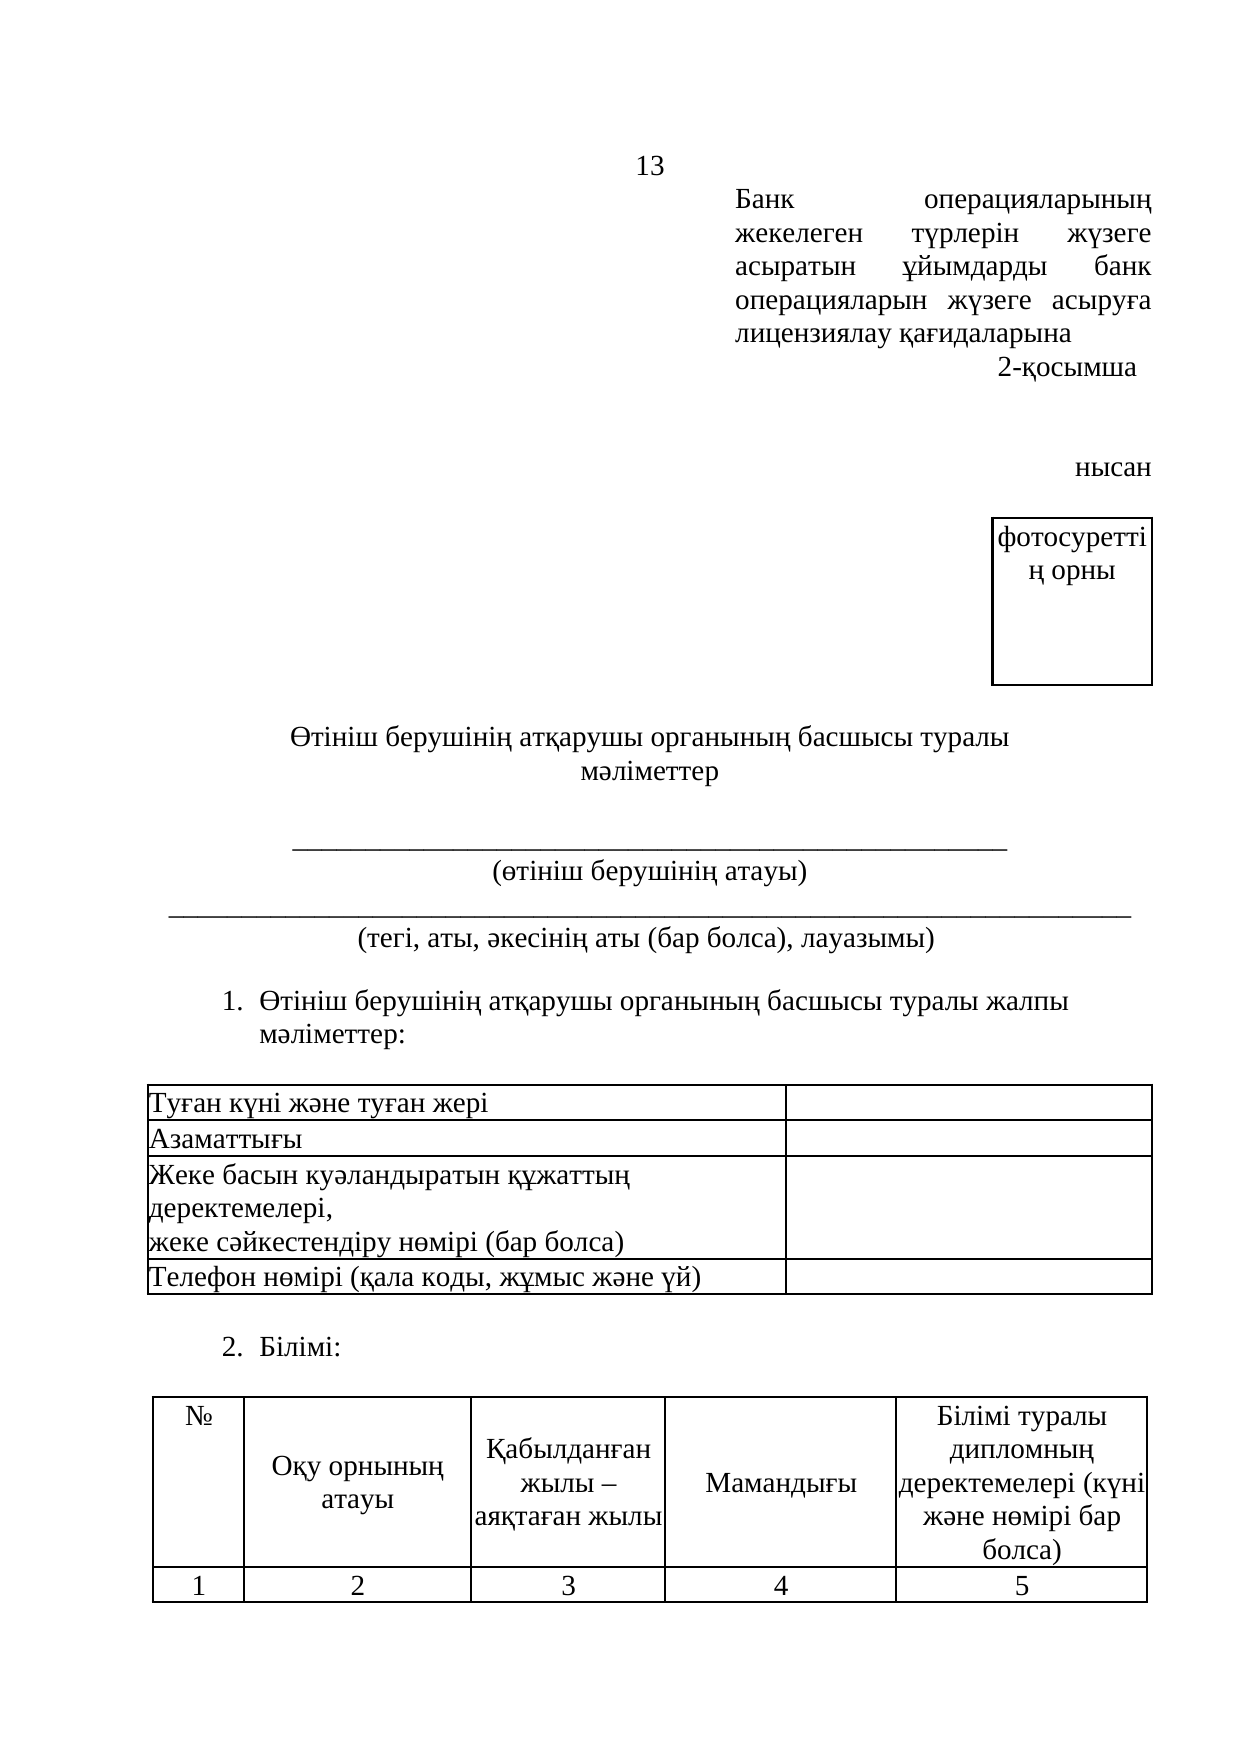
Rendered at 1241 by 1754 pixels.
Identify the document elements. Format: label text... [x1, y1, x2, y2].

table_cell 3 [472, 1568, 664, 1601]
table_cell Жеке басын куәландыратын құжаттың деректемелері, жеке сәйкестендіру нөмірі (бар болса) [149, 1157, 785, 1257]
list Өтініш берушінің атқарушы органының басшысы туралы жалпы мәліметтер: [222, 983, 1152, 1050]
text нысан [148, 449, 1152, 483]
table_header Білімі туралы дипломның деректемелері (күні және нөмірі бар болса) [897, 1398, 1146, 1566]
table_cell 4 [666, 1568, 895, 1601]
table_cell 1 [154, 1568, 243, 1601]
text Өтініш берушінің атқарушы органының басшысы туралы [148, 719, 1152, 753]
table_cell [787, 1260, 1151, 1293]
table_header [787, 1086, 1151, 1119]
text _________________________________________________ (өтініш берушінің атауы) [148, 820, 1152, 887]
table_header Оқу орнының атауы [245, 1398, 470, 1566]
table_header № [154, 1398, 243, 1566]
table_header фотосуреттің орны [994, 519, 1151, 684]
table_header Қабылданған жылы – аяқтаған жылы [472, 1398, 664, 1566]
table_cell 5 [897, 1568, 1146, 1601]
text __________________________________________________________________ (тегі, аты, әкесінің аты (бар болса), лауазымы) [148, 887, 1152, 983]
table_header Мамандығы [666, 1398, 895, 1566]
table_header Банк операцияларының жекелеген түрлерін жүзеге асыратын ұйымдарды банк операцияларын жүзеге асыруға лицензиялау қағидаларына 2-қосымша [724, 181, 1163, 382]
table_cell [787, 1121, 1151, 1155]
text мәліметтер [148, 753, 1152, 786]
table_cell 2 [245, 1568, 470, 1601]
list Білімі: [222, 1329, 1152, 1362]
table_cell Телефон нөмірі (қала коды, жұмыс және үй) [149, 1260, 785, 1293]
table_cell [787, 1157, 1151, 1257]
table_cell Азаматтығы [149, 1121, 785, 1155]
table_header Туған күні және туған жері [149, 1086, 785, 1119]
